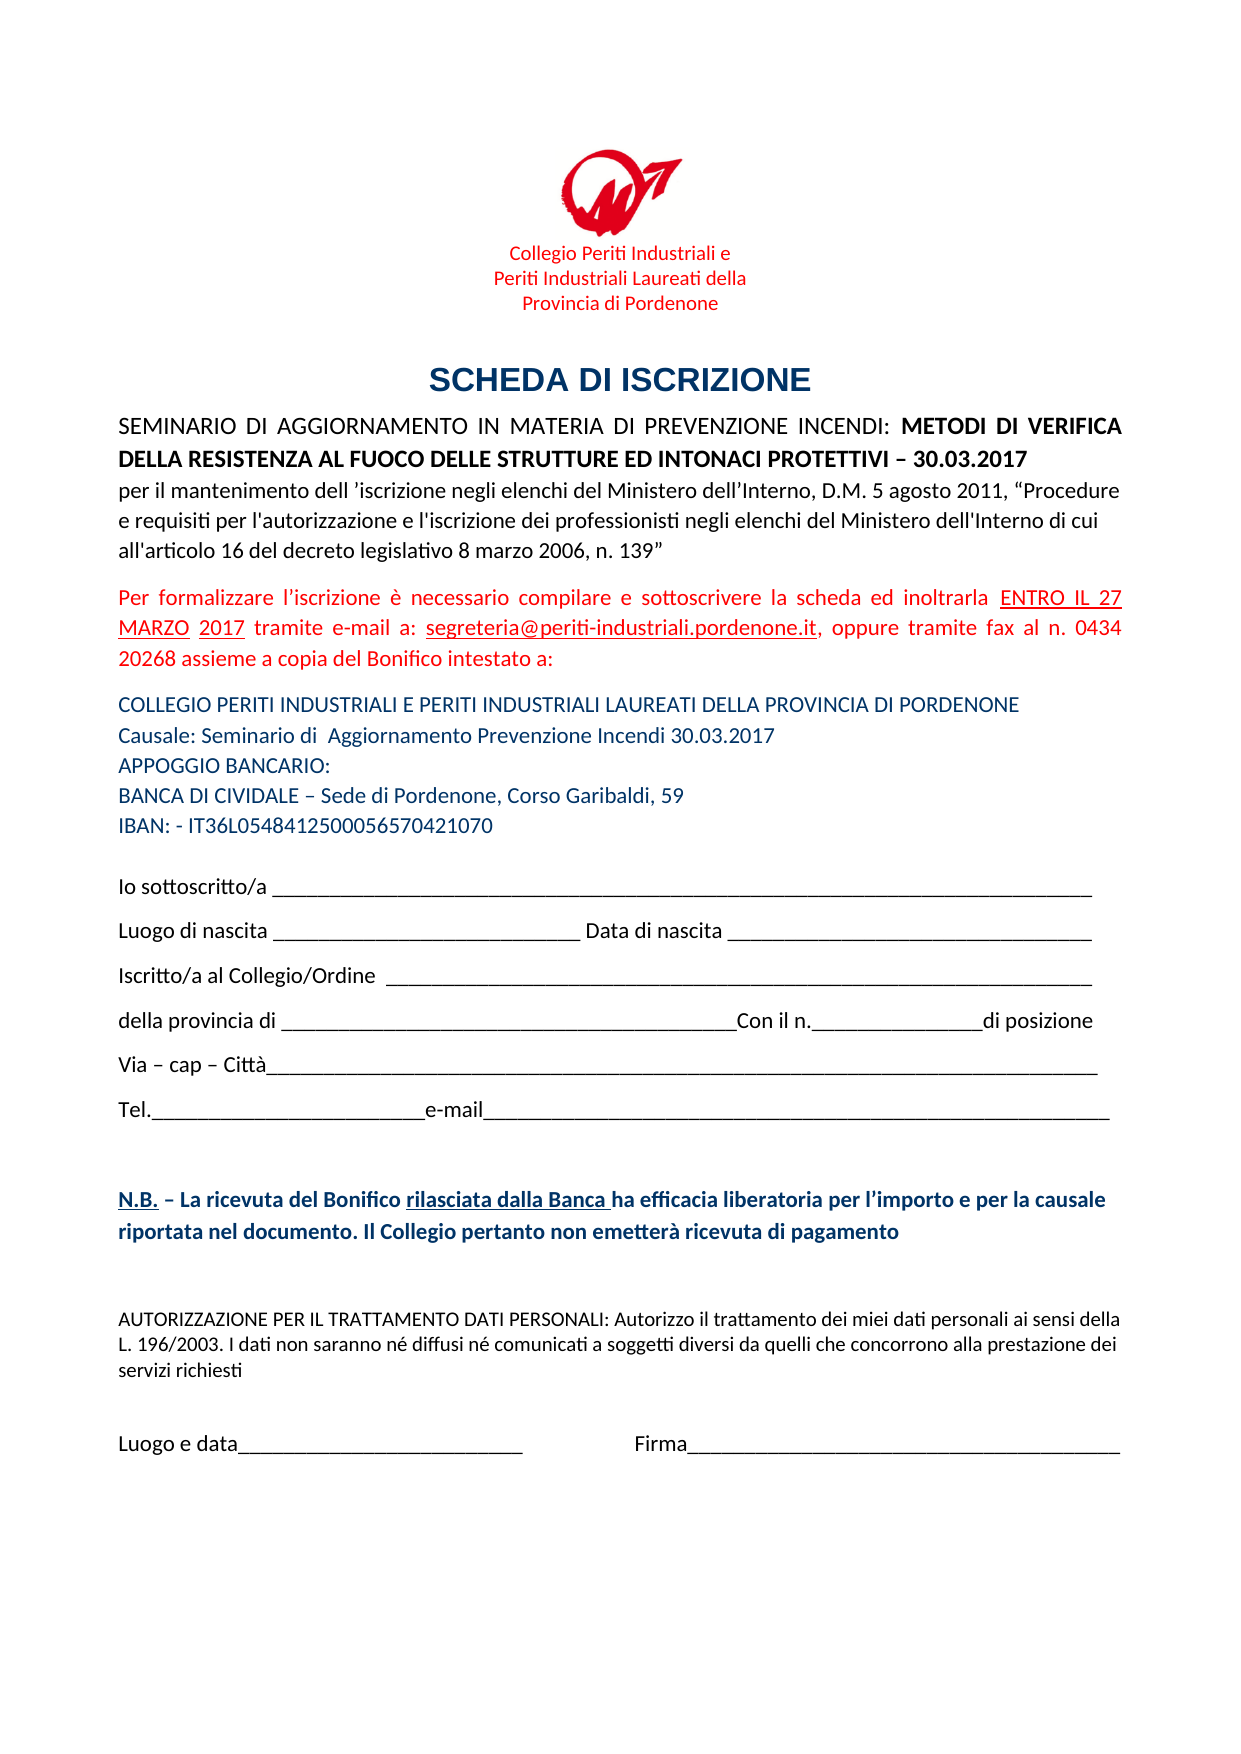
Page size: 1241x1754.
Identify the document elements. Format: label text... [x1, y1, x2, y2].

text Luogo e data_________________________ Firma______________________________________ [118, 1429, 1122, 1457]
text Periti Industriali Laureati della [118, 265, 1122, 291]
text per il mantenimento dell ’iscrizione negli elenchi del Ministero dell’Interno, D.M. 5 agosto 2011, “Procedure e requisiti per l'autorizzazione e l'iscrizione dei professionisti negli elenchi del Ministero dell'Interno di cui all'articolo 16 del decreto legislativo 8 marzo 2006, n. 139” [118, 476, 1122, 564]
text Io sottoscritto/a ________________________________________________________________________ [118, 872, 1122, 900]
subtitle SCHEDA DI ISCRIZIONE [118, 366, 1122, 398]
text Causale: Seminario di Aggiornamento Prevenzione Incendi 30.03.2017 [118, 721, 1122, 749]
text Provincia di Pordenone [118, 291, 1122, 316]
picture [549, 147, 692, 240]
text COLLEGIO PERITI INDUSTRIALI E PERITI INDUSTRIALI LAUREATI DELLA PROVINCIA DI PORDENONE [118, 691, 1122, 719]
text Iscritto/a al Collegio/Ordine ______________________________________________________________ [118, 961, 1122, 989]
text N.B. – La ricevuta del Bonifico rilasciata dalla Banca ha efficacia liberatoria per l’importo e per la causale riportata nel documento. Il Collegio pertanto non emetterà ricevuta di pagamento [118, 1185, 1122, 1245]
text IBAN: - IT36L0548412500056570421070 [118, 811, 1122, 839]
text AUTORIZZAZIONE PER IL TRATTAMENTO DATI PERSONALI: Autorizzo il trattamento dei miei dati personali ai sensi della L. 196/2003. I dati non saranno né diffusi né comunicati a soggetti diversi da quelli che concorrono alla prestazione dei servizi richiesti [118, 1306, 1122, 1382]
text Luogo di nascita ___________________________ Data di nascita ________________________________ [118, 917, 1122, 944]
text BANCA DI CIVIDALE – Sede di Pordenone, Corso Garibaldi, 59 [118, 781, 1122, 809]
text Tel.________________________e-mail_______________________________________________________ [118, 1095, 1122, 1123]
text Collegio Periti Industriali e [118, 240, 1122, 265]
text SEMINARIO DI AGGIORNAMENTO IN MATERIA DI PREVENZIONE INCENDI: METODI DI VERIFICA DELLA RESISTENZA AL FUOCO DELLE STRUTTURE ED INTONACI PROTETTIVI – 30.03.2017 [118, 410, 1122, 474]
text Via – cap – Città_________________________________________________________________________ [118, 1051, 1122, 1079]
text della provincia di ________________________________________Con il n._______________di posizione [118, 1006, 1122, 1034]
text Per formalizzare l’iscrizione è necessario compilare e sottoscrivere la scheda ed inoltrarla ENTRO IL 27 MARZO 2017 tramite e-mail a: segreteria@periti-industriali.pordenone.it, oppure tramite fax al n. 0434 20268 assieme a copia del Bonifico intestato a: [118, 583, 1122, 672]
text APPOGGIO BANCARIO: [118, 751, 1122, 779]
